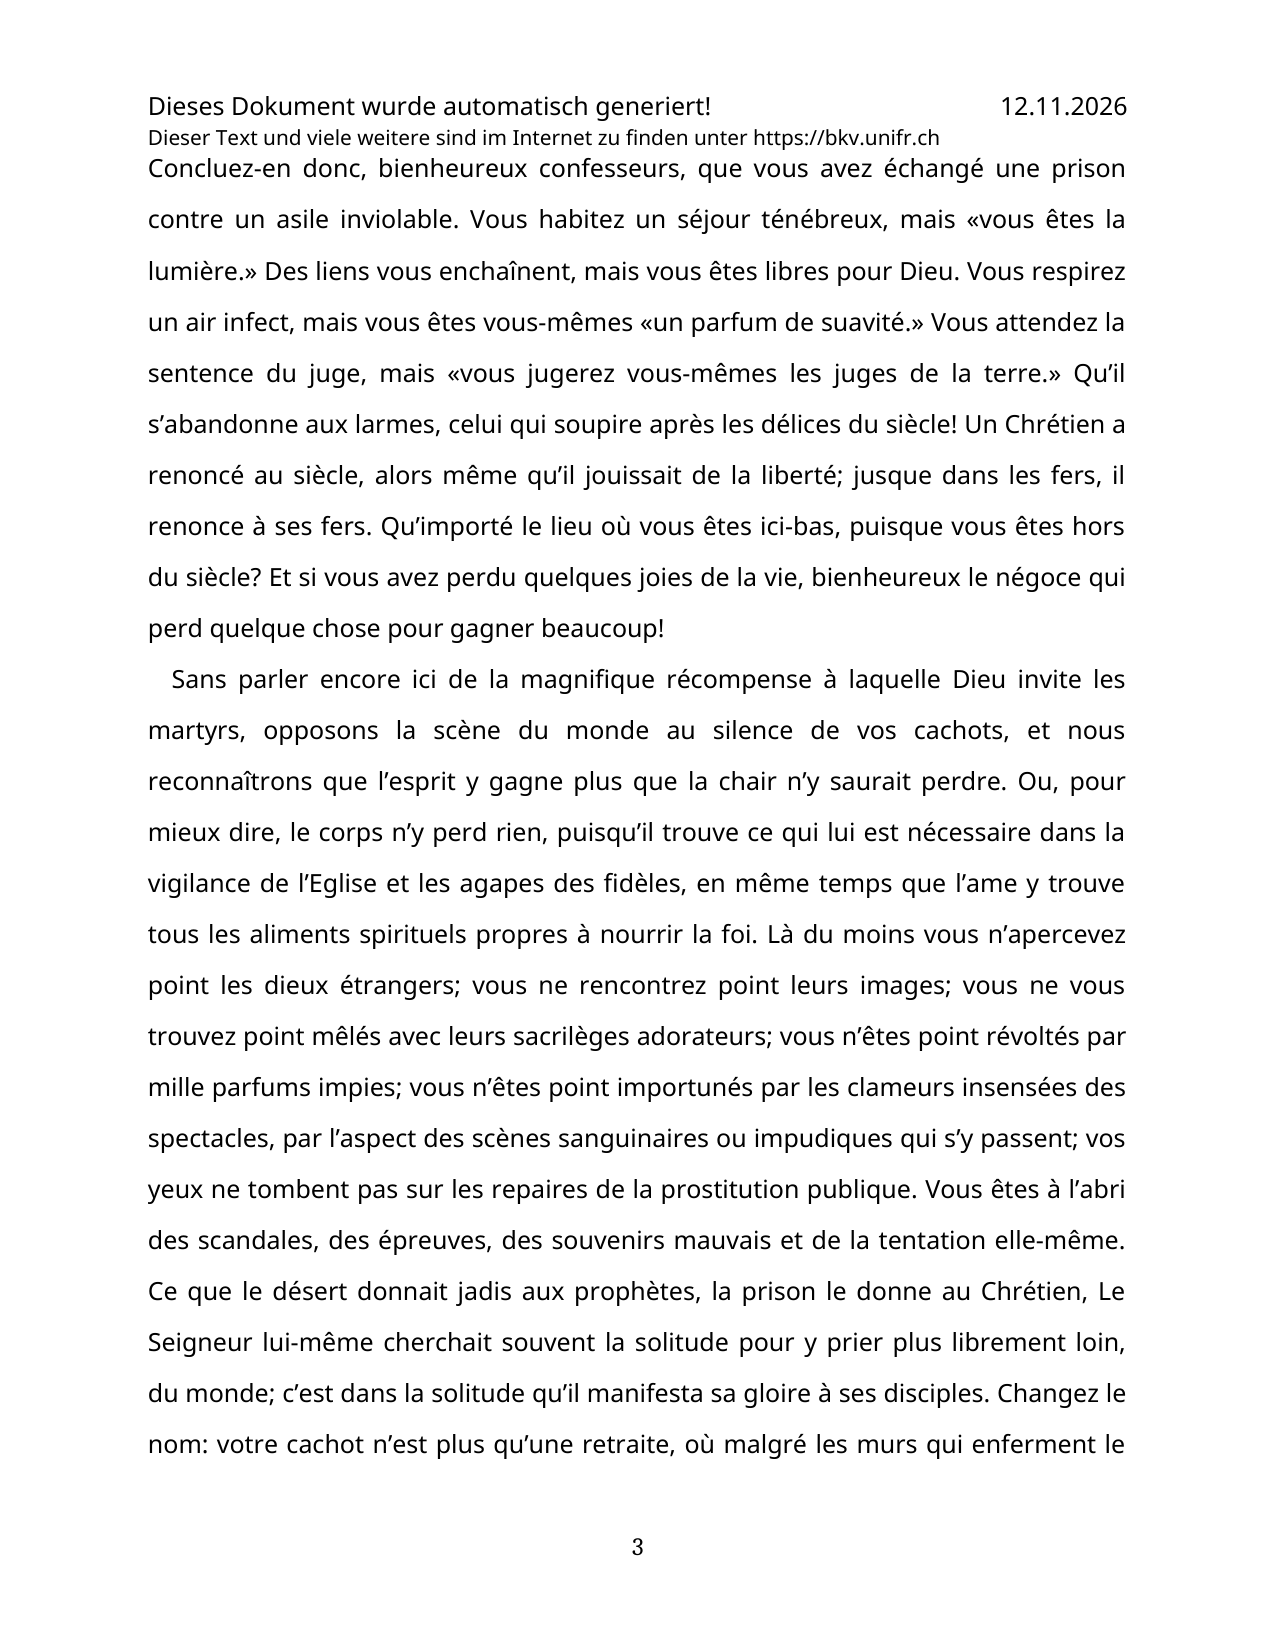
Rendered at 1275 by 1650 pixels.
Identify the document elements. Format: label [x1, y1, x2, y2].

text [148, 661, 1127, 1461]
text [148, 151, 1127, 644]
